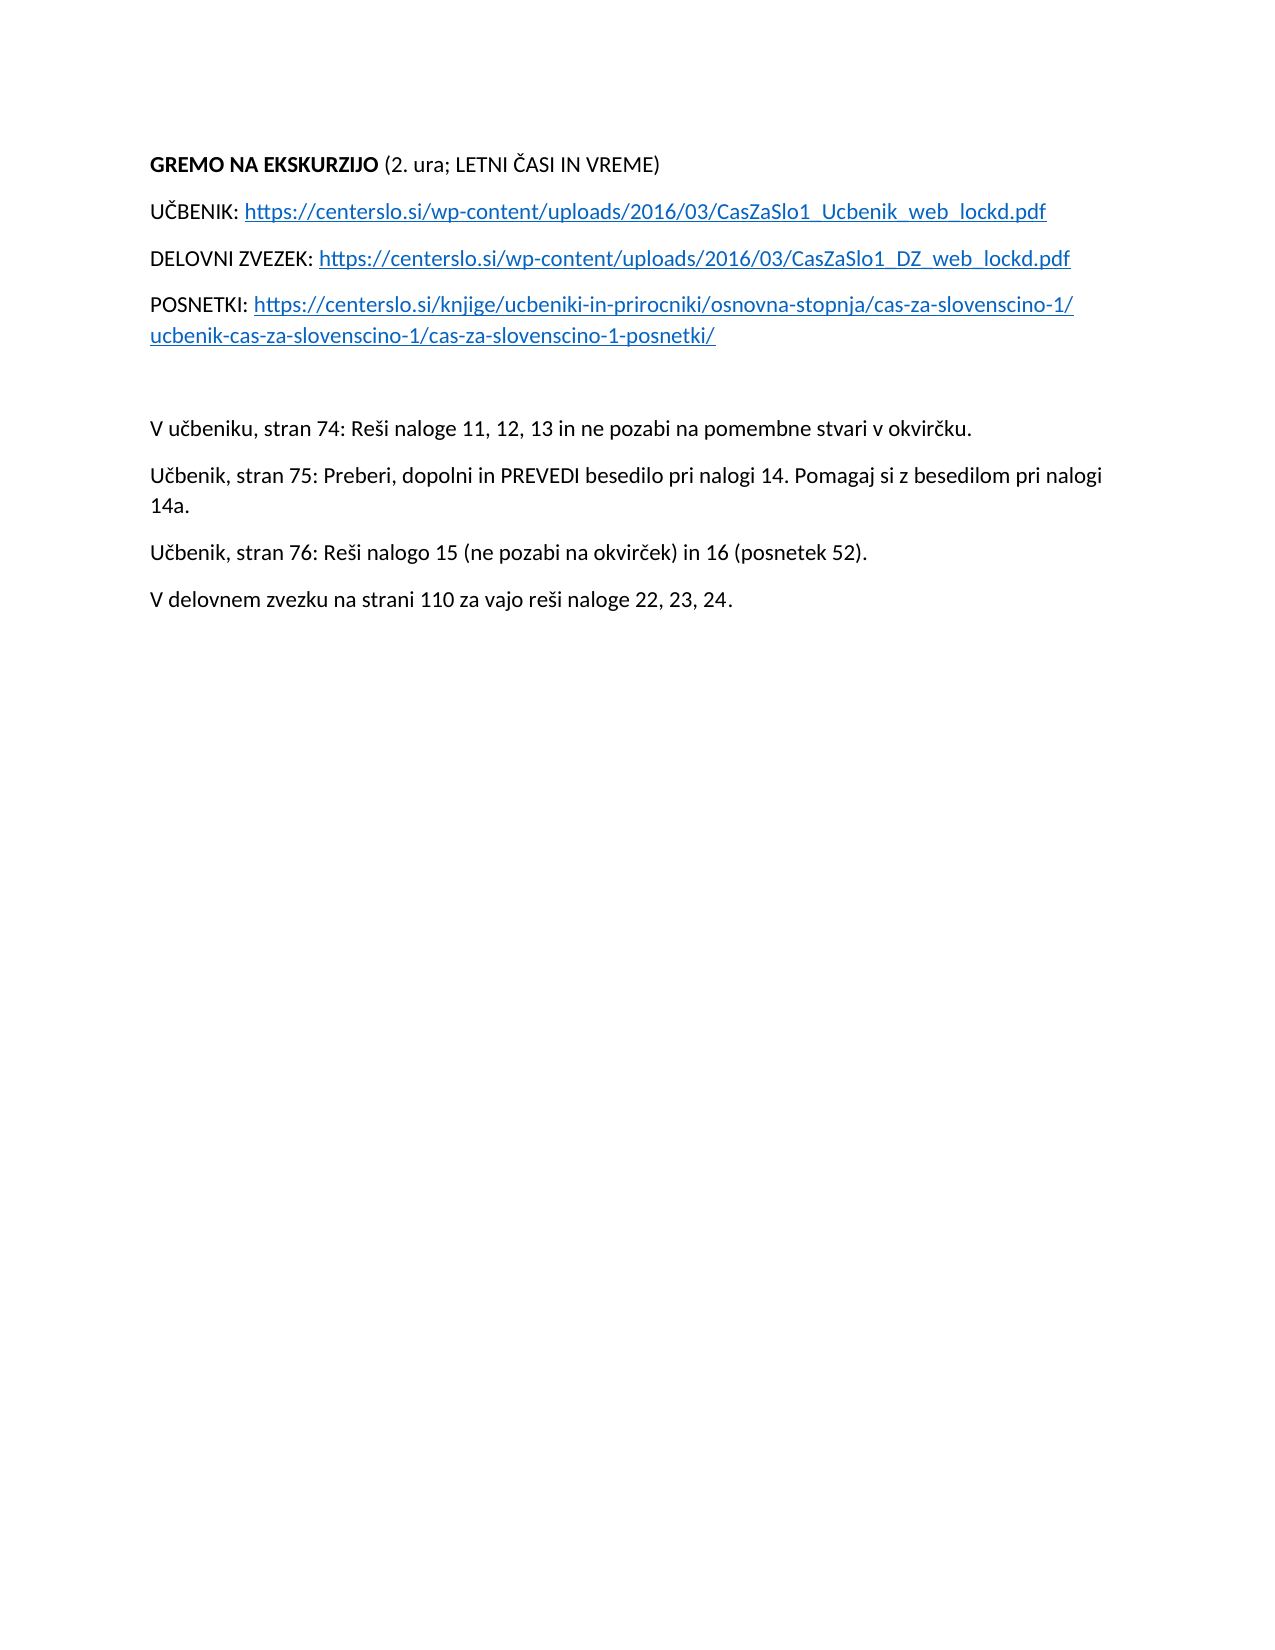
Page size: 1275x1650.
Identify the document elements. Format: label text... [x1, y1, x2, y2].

text Učbenik, stran 75: Preberi, dopolni in PREVEDI besedilo pri nalogi 14. Pomagaj si z besedilom pri nalogi 14a. [150, 461, 1125, 520]
text V učbeniku, stran 74: Reši naloge 11, 12, 13 in ne pozabi na pomembne stvari v okvirčku. [150, 414, 1125, 443]
text DELOVNI ZVEZEK: https://centerslo.si/wp-content/uploads/2016/03/CasZaSlo1_DZ_web_lockd.pdf [150, 244, 1125, 272]
text GREMO NA EKSKURZIJO (2. ura; LETNI ČASI IN VREME) [150, 150, 1125, 178]
text V delovnem zvezku na strani 110 za vajo reši naloge 22, 23, 24. [150, 585, 1125, 613]
text Učbenik, stran 76: Reši nalogo 15 (ne pozabi na okvirček) in 16 (posnetek 52). [150, 538, 1125, 567]
text UČBENIK: https://centerslo.si/wp-content/uploads/2016/03/CasZaSlo1_Ucbenik_web_lockd.pdf [150, 197, 1125, 225]
text POSNETKI: https://centerslo.si/knjige/ucbeniki-in-prirocniki/osnovna-stopnja/cas-za-slovenscino-1/ucbenik-cas-za-slovenscino-1/cas-za-slovenscino-1-posnetki/ [150, 291, 1125, 349]
